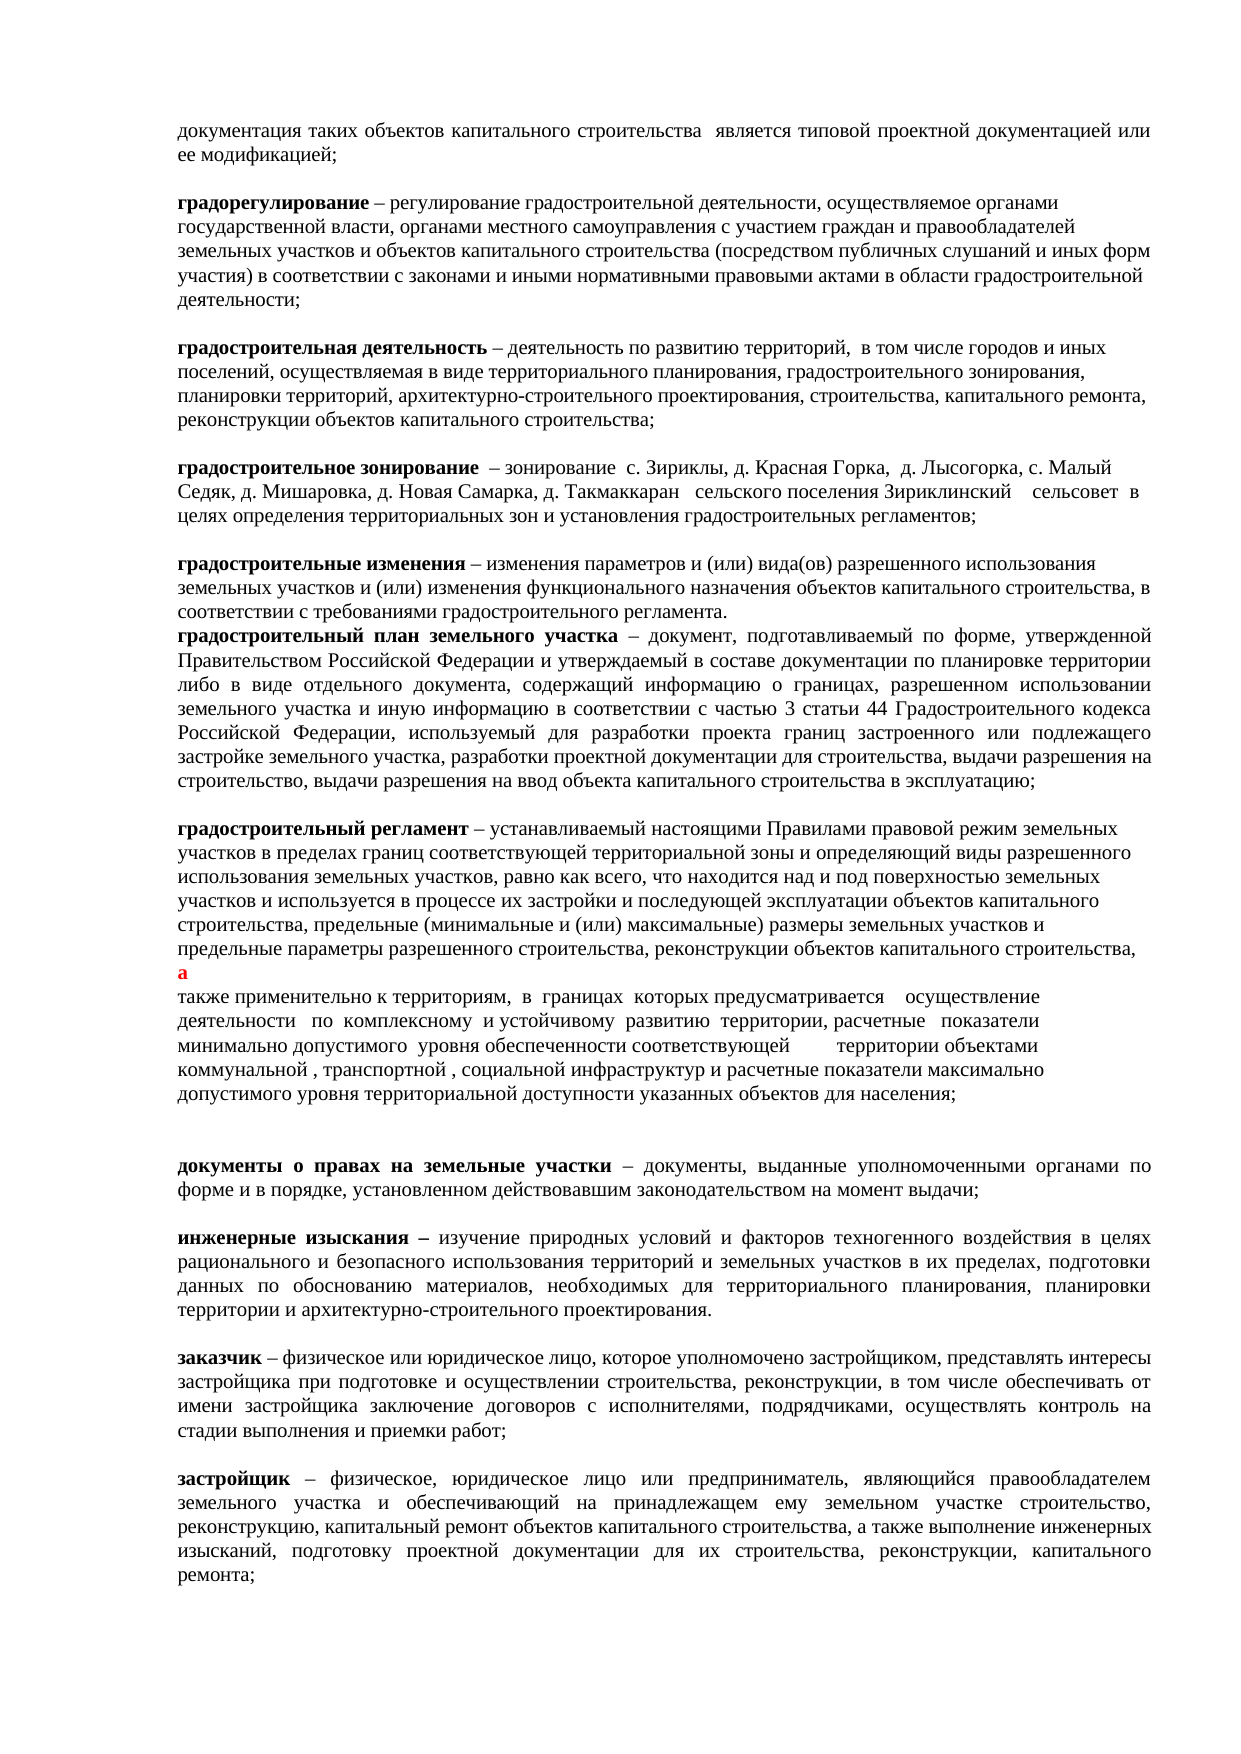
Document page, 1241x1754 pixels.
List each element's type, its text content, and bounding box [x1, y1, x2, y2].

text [177, 118, 1152, 166]
text инженерные изыскания – изучение природных условий и факторов техногенного воздействия в целях рационального и безопасного использования территорий и земельных участков в их пределах, подготовки данных по обоснованию материалов, необходимых для территориального планирования, планировки территории и архитектурно-строительного проектирования. [177, 1225, 1152, 1321]
text градорегулирование – регулирование градостроительной деятельности, осуществляемое органами государственной власти, органами местного самоуправления с участием граждан и правообладателей земельных участков и объектов капитального строительства (посредством публичных слушаний и иных форм участия) в соответствии с законами и иными нормативными правовыми актами в области градостроительной деятельности; [177, 190, 1152, 311]
text градостроительный регламент – устанавливаемый настоящими Правилами правовой режим земельных участков в пределах границ соответствующей территориальной зоны и определяющий виды разрешенного использования земельных участков, равно как всего, что находится над и под поверхностью земельных участков и используется в процессе их застройки и последующей эксплуатации объектов капитального строительства, предельные (минимальные и (или) максимальные) размеры земельных участков и предельные параметры разрешенного строительства, реконструкции объектов капитального строительства, а [177, 816, 1152, 984]
text также применительно к территориям, в границах которых предусматривается осуществление деятельности по комплексному и устойчивому развитию территории, расчетные показатели минимально допустимого уровня обеспеченности соответствующей территории объектами коммунальной , транспортной , социальной инфраструктур и расчетные показатели максимально допустимого уровня территориальной доступности указанных объектов для населения; [177, 984, 1152, 1105]
text градостроительные изменения – изменения параметров и (или) вида(ов) разрешенного использования земельных участков и (или) изменения функционального назначения объектов капитального строительства, в соответствии с требованиями градостроительного регламента. [177, 551, 1152, 623]
text градостроительная деятельность – деятельность по развитию территорий, в том числе городов и иных поселений, осуществляемая в виде территориального планирования, градостроительного зонирования, планировки территорий, архитектурно-строительного проектирования, строительства, капитального ремонта, реконструкции объектов капитального строительства; [177, 335, 1152, 431]
text градостроительный план земельного участка – документ, подготавливаемый по форме, утвержденной Правительством Российской Федерации и утверждаемый в составе документации по планировке территории либо в виде отдельного документа, содержащий информацию о границах, разрешенном использовании земельного участка и иную информацию в соответствии с частью 3 статьи 44 Градостроительного кодекса Российской Федерации, используемый для разработки проекта границ застроенного или подлежащего застройке земельного участка, разработки проектной документации для строительства, выдачи разрешения на строительство, выдачи разрешения на ввод объекта капитального строительства в эксплуатацию; [177, 623, 1152, 792]
text заказчик – физическое или юридическое лицо, которое уполномочено застройщиком, представлять интересы застройщика при подготовке и осуществлении строительства, реконструкции, в том числе обеспечивать от имени застройщика заключение договоров с исполнителями, подрядчиками, осуществлять контроль на стадии выполнения и приемки работ; [177, 1345, 1152, 1442]
text градостроительное зонирование – зонирование с. Зириклы, д. Красная Горка, д. Лысогорка, с. Малый Седяк, д. Мишаровка, д. Новая Самарка, д. Такмаккаран сельского поселения Зириклинский сельсовет в целях определения территориальных зон и установления градостроительных регламентов; [177, 455, 1152, 527]
text застройщик – физическое, юридическое лицо или предприниматель, являющийся правообладателем земельного участка и обеспечивающий на принадлежащем ему земельном участке строительство, реконструкцию, капитальный ремонт объектов капитального строительства, а также выполнение инженерных изысканий, подготовку проектной документации для их строительства, реконструкции, капитального ремонта; [177, 1466, 1152, 1586]
text документы о правах на земельные участки – документы, выданные уполномоченными органами по форме и в порядке, установленном действовавшим законодательством на момент выдачи; [177, 1153, 1152, 1201]
